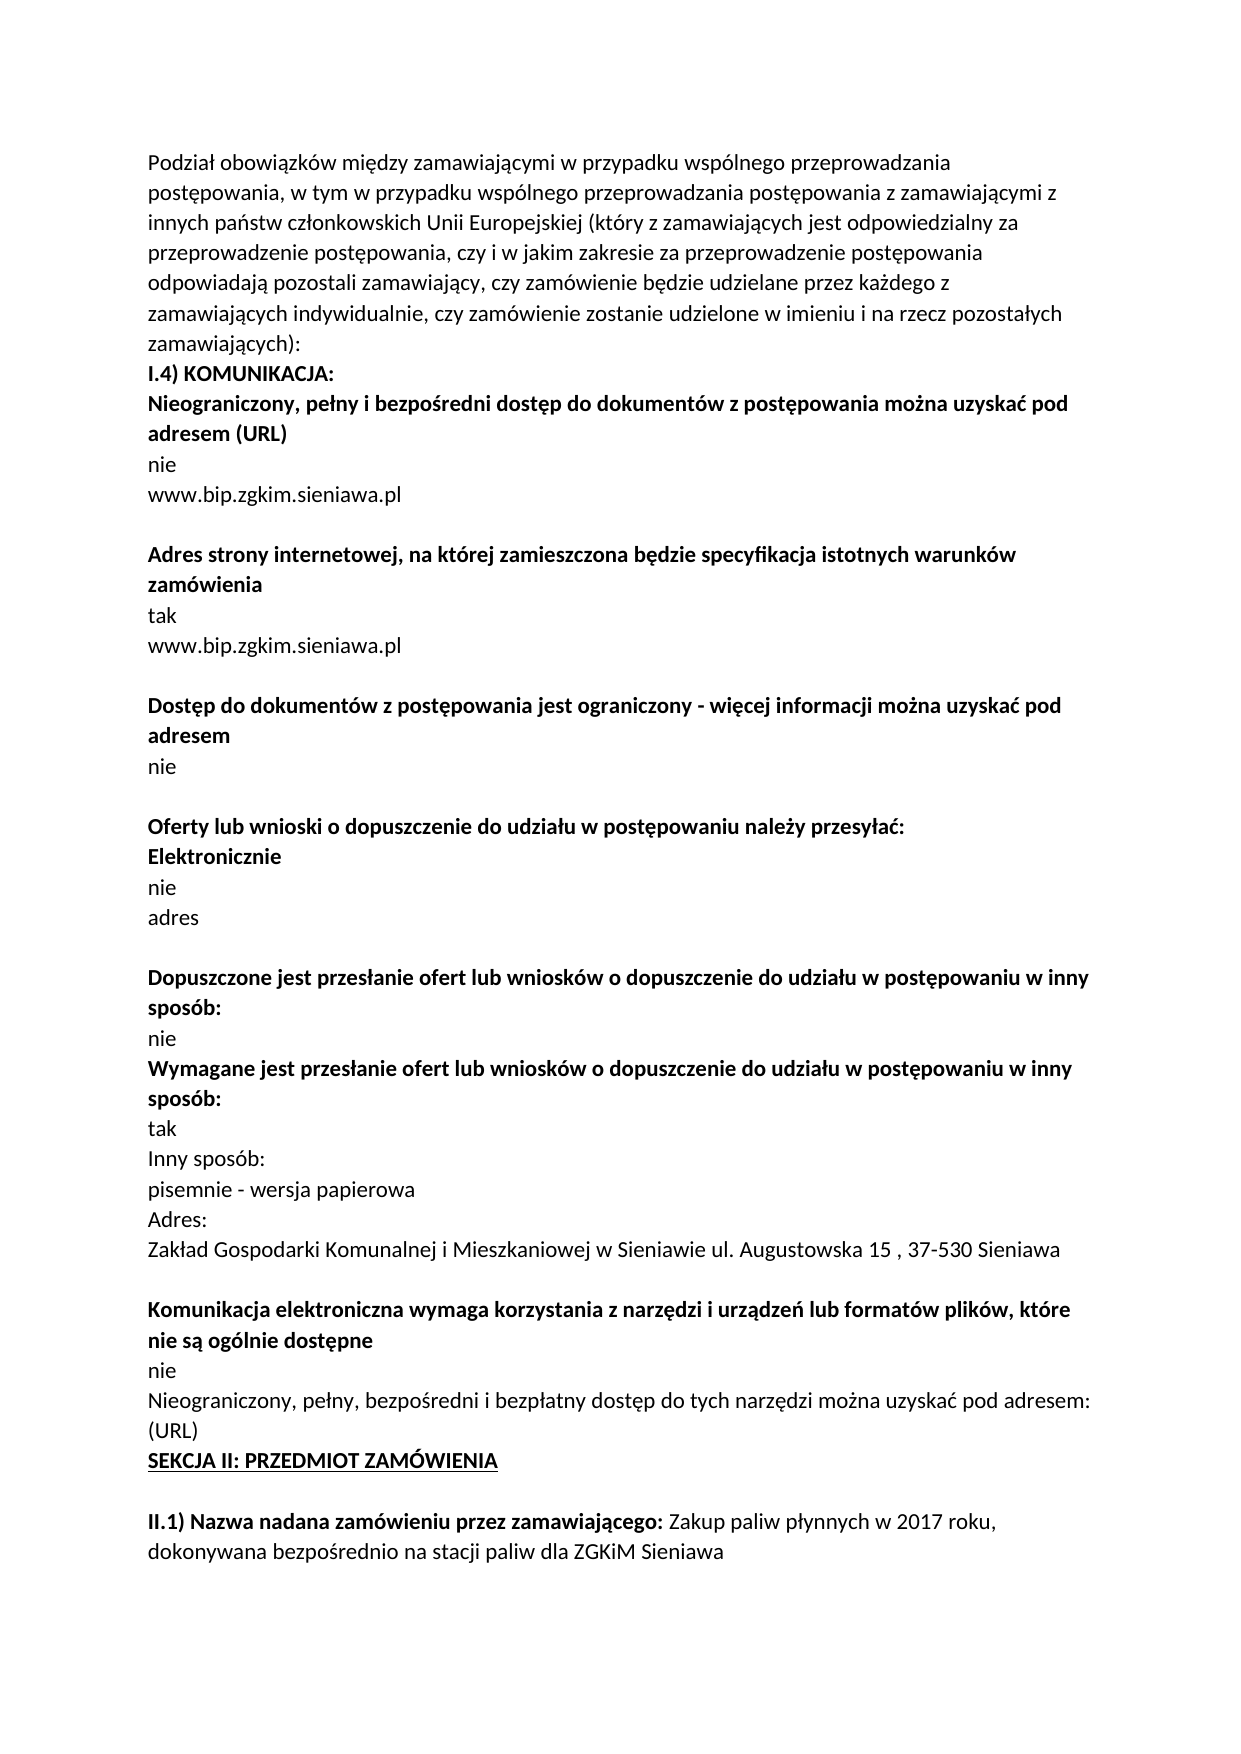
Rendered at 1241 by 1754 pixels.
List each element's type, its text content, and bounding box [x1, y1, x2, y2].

text Dopuszczone jest przesłanie ofert lub wniosków o dopuszczenie do udziału w postępowaniu w inny sposób: nie Wymagane jest przesłanie ofert lub wniosków o dopuszczenie do udziału w postępowaniu w inny sposób: tak Inny sposób: pisemnie - wersja papierowa Adres: Zakład Gospodarki Komunalnej i Mieszkaniowej w Sieniawie ul. Augustowska 15 , 37-530 Sieniawa [148, 963, 1093, 1263]
text nie Nieograniczony, pełny, bezpośredni i bezpłatny dostęp do tych narzędzi można uzyskać pod adresem: (URL) [148, 1356, 1093, 1444]
text tak www.bip.zgkim.sieniawa.pl [148, 601, 1093, 659]
text I.4) KOMUNIKACJA: Nieograniczony, pełny i bezpośredni dostęp do dokumentów z postępowania można uzyskać pod adresem (URL) [148, 359, 1093, 447]
text Dostęp do dokumentów z postępowania jest ograniczony - więcej informacji można uzyskać pod adresem [148, 661, 1093, 749]
text nie [148, 752, 1093, 780]
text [148, 1477, 1093, 1565]
text nie adres [148, 873, 1093, 931]
text Adres strony internetowej, na której zamieszczona będzie specyfikacja istotnych warunków zamówienia [148, 510, 1093, 598]
text nie www.bip.zgkim.sieniawa.pl [148, 450, 1093, 508]
text Oferty lub wnioski o dopuszczenie do udziału w postępowaniu należy przesyłać: Elektronicznie [148, 782, 1093, 870]
text Komunikacja elektroniczna wymaga korzystania z narzędzi i urządzeń lub formatów plików, które nie są ogólnie dostępne [148, 1265, 1093, 1354]
text Podział obowiązków między zamawiającymi w przypadku wspólnego przeprowadzania postępowania, w tym w przypadku wspólnego przeprowadzania postępowania z zamawiającymi z innych państw członkowskich Unii Europejskiej (który z zamawiających jest odpowiedzialny za przeprowadzenie postępowania, czy i w jakim zakresie za przeprowadzenie postępowania odpowiadają pozostali zamawiający, czy zamówienie będzie udzielane przez każdego z zamawiających indywidualnie, czy zamówienie zostanie udzielone w imieniu i na rzecz pozostałych zamawiających): [148, 148, 1093, 357]
text SEKCJA II: PRZEDMIOT ZAMÓWIENIA [148, 1447, 1093, 1474]
